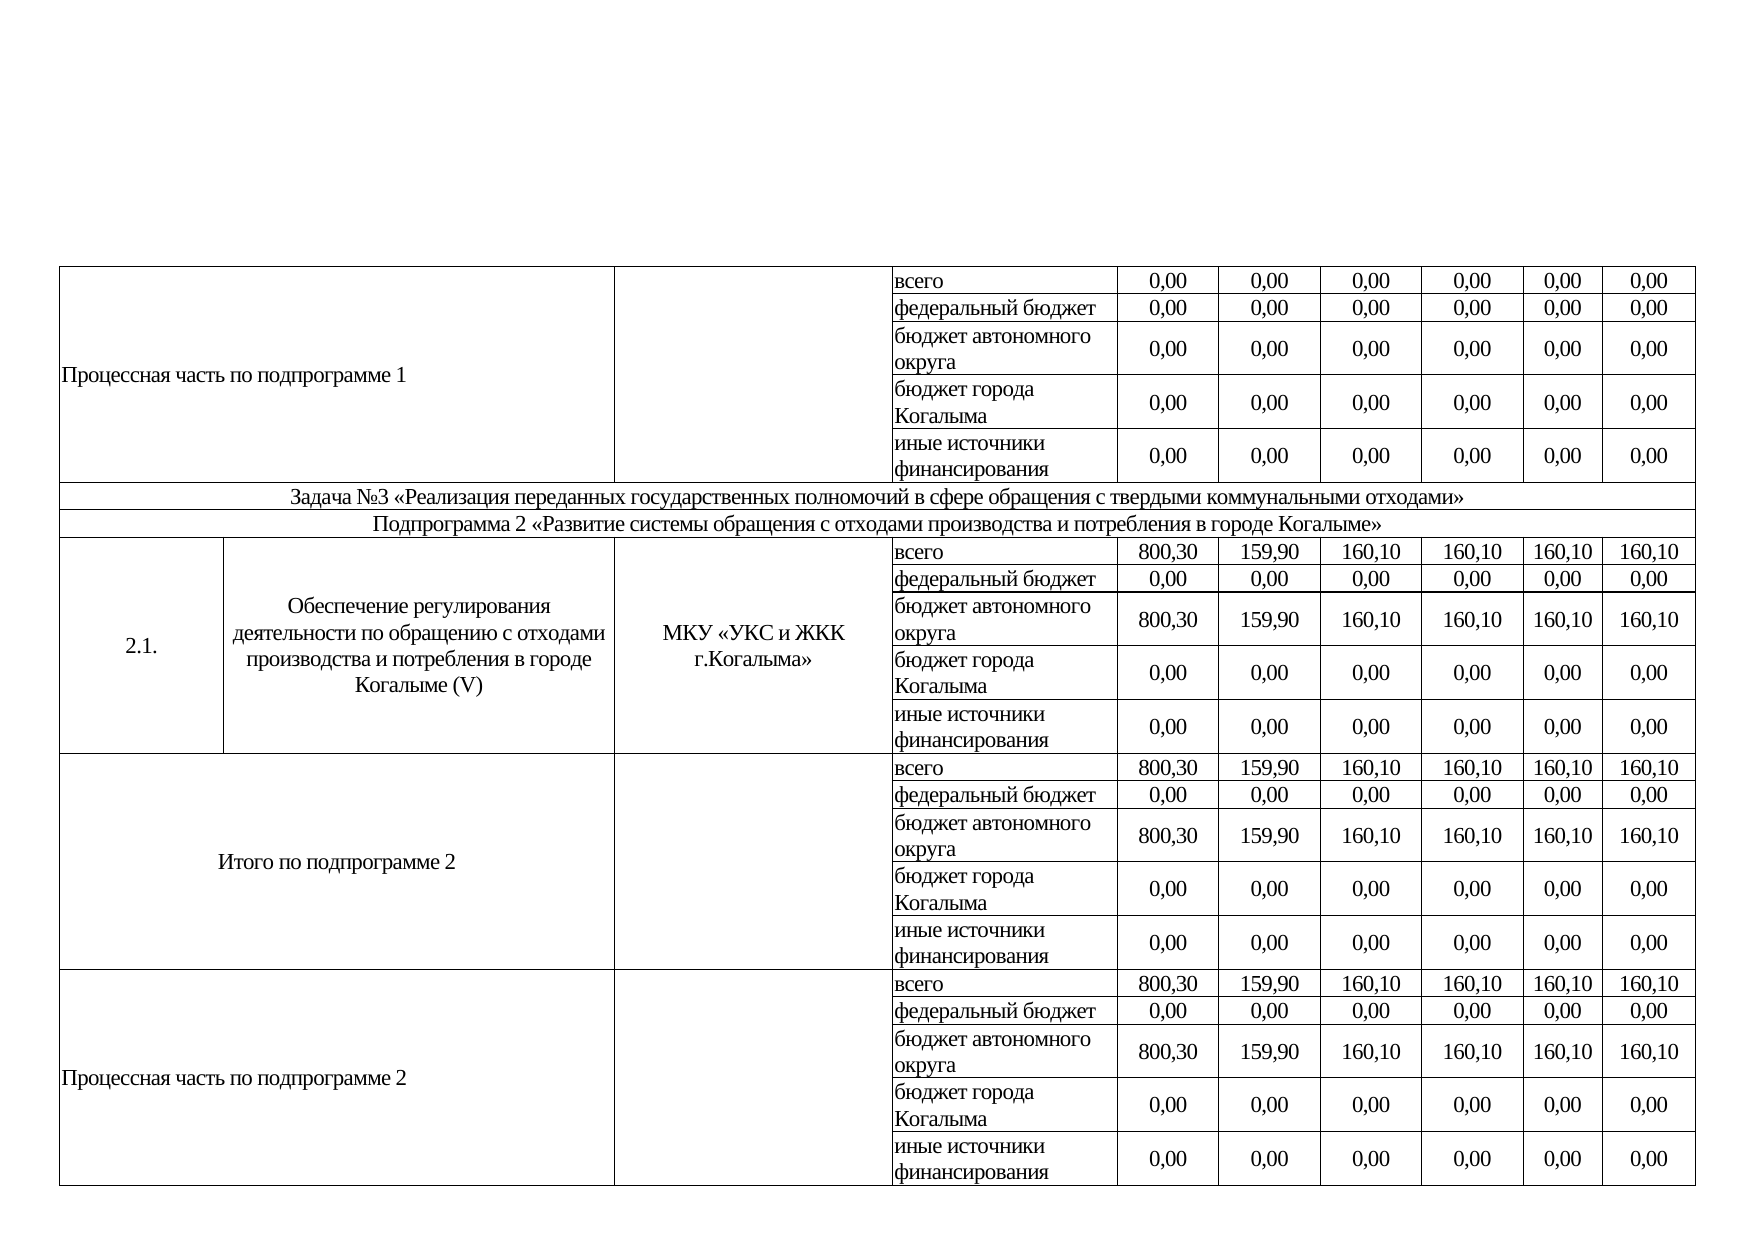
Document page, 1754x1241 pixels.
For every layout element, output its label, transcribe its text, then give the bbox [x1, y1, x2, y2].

table_cell Подпрограмма 2 «Развитие системы обращения с отходами производства и потребления в городе Когалыме» [60, 510, 1695, 537]
table_cell 0,00 [1524, 916, 1602, 969]
table_cell 0,00 [1118, 1132, 1218, 1185]
table_cell 0,00 [1118, 565, 1218, 591]
table_cell 0,00 [1219, 565, 1320, 591]
table_cell 0,00 [1524, 781, 1602, 807]
table_cell 0,00 [1321, 565, 1421, 591]
table_cell 0,00 [1118, 916, 1218, 969]
table_cell всего [893, 754, 1117, 780]
table_cell бюджет города Когалыма [893, 375, 1117, 428]
table_header [615, 267, 892, 482]
table_header 0,00 [1422, 267, 1523, 293]
table_cell 0,00 [1321, 429, 1421, 482]
table_cell 159,90 [1219, 538, 1320, 564]
table_cell [615, 754, 892, 969]
table_cell 0,00 [1422, 862, 1523, 915]
table_cell 0,00 [1524, 646, 1602, 699]
table_cell 0,00 [1422, 700, 1523, 753]
table_cell 160,10 [1422, 538, 1523, 564]
table_cell иные источники финансирования [893, 1132, 1117, 1185]
table_cell бюджет автономного округа [893, 322, 1117, 374]
table_cell 0,00 [1219, 862, 1320, 915]
table_cell 0,00 [1603, 862, 1695, 915]
table_cell 0,00 [1321, 1132, 1421, 1185]
table_cell 159,90 [1219, 970, 1320, 996]
table_cell Итого по подпрограмме 2 [60, 754, 614, 969]
table_cell 0,00 [1422, 294, 1523, 321]
table_cell 0,00 [1603, 565, 1695, 591]
table_cell 0,00 [1422, 1132, 1523, 1185]
table_cell 0,00 [1321, 375, 1421, 428]
table_cell 0,00 [1524, 429, 1602, 482]
table_cell 160,10 [1524, 970, 1602, 996]
table_cell 0,00 [1524, 322, 1602, 374]
table_cell 0,00 [1219, 781, 1320, 807]
table_cell 0,00 [1118, 700, 1218, 753]
table_header 0,00 [1524, 267, 1602, 293]
table_cell 0,00 [1321, 997, 1421, 1023]
table_cell 159,90 [1219, 754, 1320, 780]
table_cell 0,00 [1321, 916, 1421, 969]
table_cell 800,30 [1118, 593, 1218, 645]
table_cell бюджет автономного округа [893, 1025, 1117, 1077]
table_cell 0,00 [1422, 429, 1523, 482]
table_cell 0,00 [1118, 294, 1218, 321]
table_cell 0,00 [1603, 294, 1695, 321]
table_cell всего [893, 970, 1117, 996]
table_header Процессная часть по подпрограмме 1 [60, 267, 614, 482]
table_cell 2.1. [60, 538, 223, 753]
table_header 0,00 [1603, 267, 1695, 293]
table_cell 0,00 [1524, 375, 1602, 428]
table_cell 160,10 [1524, 754, 1602, 780]
table_cell 800,30 [1118, 1025, 1218, 1077]
table_cell бюджет города Когалыма [893, 1078, 1117, 1131]
table_cell 0,00 [1219, 375, 1320, 428]
table_cell 0,00 [1321, 322, 1421, 374]
table_cell 0,00 [1118, 862, 1218, 915]
table_cell 160,10 [1321, 538, 1421, 564]
table_cell 160,10 [1422, 754, 1523, 780]
table_cell 0,00 [1219, 700, 1320, 753]
table_cell 0,00 [1321, 781, 1421, 807]
table_cell 0,00 [1422, 1078, 1523, 1131]
table_cell 0,00 [1603, 429, 1695, 482]
table_cell 0,00 [1422, 565, 1523, 591]
table_cell 0,00 [1321, 646, 1421, 699]
table_cell 800,30 [1118, 754, 1218, 780]
table_cell бюджет города Когалыма [893, 862, 1117, 915]
table_cell 160,10 [1524, 538, 1602, 564]
table_cell 0,00 [1603, 322, 1695, 374]
table_cell 0,00 [1422, 646, 1523, 699]
table_cell 0,00 [1603, 1132, 1695, 1185]
table_cell 0,00 [1422, 375, 1523, 428]
table_cell иные источники финансирования [893, 700, 1117, 753]
table_cell 0,00 [1524, 1078, 1602, 1131]
table_cell 159,90 [1219, 593, 1320, 645]
table_cell 0,00 [1524, 1132, 1602, 1185]
table_cell 0,00 [1118, 429, 1218, 482]
table_header 0,00 [1321, 267, 1421, 293]
table_cell 0,00 [1219, 429, 1320, 482]
table_cell 0,00 [1219, 997, 1320, 1023]
table_cell 160,10 [1321, 593, 1421, 645]
table_cell бюджет автономного округа [893, 593, 1117, 645]
table_header 0,00 [1118, 267, 1218, 293]
table_cell 159,90 [1219, 1025, 1320, 1077]
table_cell Задача №3 «Реализация переданных государственных полномочий в сфере обращения с твердыми коммунальными отходами» [60, 483, 1695, 509]
table_cell 0,00 [1219, 1132, 1320, 1185]
table_cell 159,90 [1219, 809, 1320, 861]
table_cell 0,00 [1219, 916, 1320, 969]
table_cell 160,10 [1422, 809, 1523, 861]
table_cell [615, 970, 892, 1185]
table_cell федеральный бюджет [893, 294, 1117, 321]
table_cell 0,00 [1422, 781, 1523, 807]
table_cell 160,10 [1422, 1025, 1523, 1077]
table_cell 0,00 [1422, 916, 1523, 969]
table_cell 160,10 [1321, 809, 1421, 861]
table_cell 160,10 [1321, 754, 1421, 780]
table_cell 0,00 [1321, 862, 1421, 915]
table_cell 800,30 [1118, 538, 1218, 564]
table_cell бюджет автономного округа [893, 809, 1117, 861]
table_cell Обеспечение регулирования деятельности по обращению с отходами производства и потребления в городе Когалыме (V) [224, 538, 614, 753]
table_cell 0,00 [1118, 375, 1218, 428]
table_cell федеральный бюджет [893, 565, 1117, 591]
table_cell 0,00 [1524, 997, 1602, 1023]
table_cell 160,10 [1603, 538, 1695, 564]
table_cell бюджет города Когалыма [893, 646, 1117, 699]
table_cell 0,00 [1524, 294, 1602, 321]
table_cell 0,00 [1603, 700, 1695, 753]
table_cell 160,10 [1422, 970, 1523, 996]
table_cell 0,00 [1118, 1078, 1218, 1131]
table_cell 800,30 [1118, 809, 1218, 861]
table_cell 0,00 [1321, 1078, 1421, 1131]
table_cell 160,10 [1603, 1025, 1695, 1077]
table_cell федеральный бюджет [893, 997, 1117, 1023]
table_cell 0,00 [1321, 700, 1421, 753]
table_cell 0,00 [1524, 700, 1602, 753]
table_cell 0,00 [1603, 646, 1695, 699]
table_cell 0,00 [1422, 997, 1523, 1023]
table_cell 0,00 [1219, 322, 1320, 374]
table_header 0,00 [1219, 267, 1320, 293]
table_cell иные источники финансирования [893, 916, 1117, 969]
table_cell 0,00 [1219, 1078, 1320, 1131]
table_cell 160,10 [1524, 809, 1602, 861]
table_cell 0,00 [1219, 294, 1320, 321]
table_cell 0,00 [1524, 565, 1602, 591]
table_cell всего [893, 538, 1117, 564]
table_cell 0,00 [1118, 997, 1218, 1023]
table_cell 160,10 [1603, 809, 1695, 861]
table_cell МКУ «УКС и ЖКК г.Когалыма» [615, 538, 892, 753]
table_cell 0,00 [1118, 646, 1218, 699]
table_cell Процессная часть по подпрограмме 2 [60, 970, 614, 1185]
table_cell 0,00 [1219, 646, 1320, 699]
table_cell 0,00 [1603, 375, 1695, 428]
table_cell 0,00 [1603, 1078, 1695, 1131]
table_cell федеральный бюджет [893, 781, 1117, 807]
table_cell 160,10 [1603, 970, 1695, 996]
table_cell 160,10 [1524, 1025, 1602, 1077]
table_cell 0,00 [1118, 322, 1218, 374]
table_cell 0,00 [1603, 997, 1695, 1023]
table_header всего [893, 267, 1117, 293]
table_cell 160,10 [1603, 593, 1695, 645]
table_cell 160,10 [1524, 593, 1602, 645]
table_cell иные источники финансирования [893, 429, 1117, 482]
table_cell 800,30 [1118, 970, 1218, 996]
table_cell 0,00 [1422, 322, 1523, 374]
table_cell 160,10 [1422, 593, 1523, 645]
table_cell 0,00 [1603, 781, 1695, 807]
table_cell 0,00 [1118, 781, 1218, 807]
table_cell 0,00 [1603, 916, 1695, 969]
table_cell 0,00 [1524, 862, 1602, 915]
table_cell 160,10 [1321, 1025, 1421, 1077]
table_cell 160,10 [1603, 754, 1695, 780]
table_cell 160,10 [1321, 970, 1421, 996]
table_cell 0,00 [1321, 294, 1421, 321]
